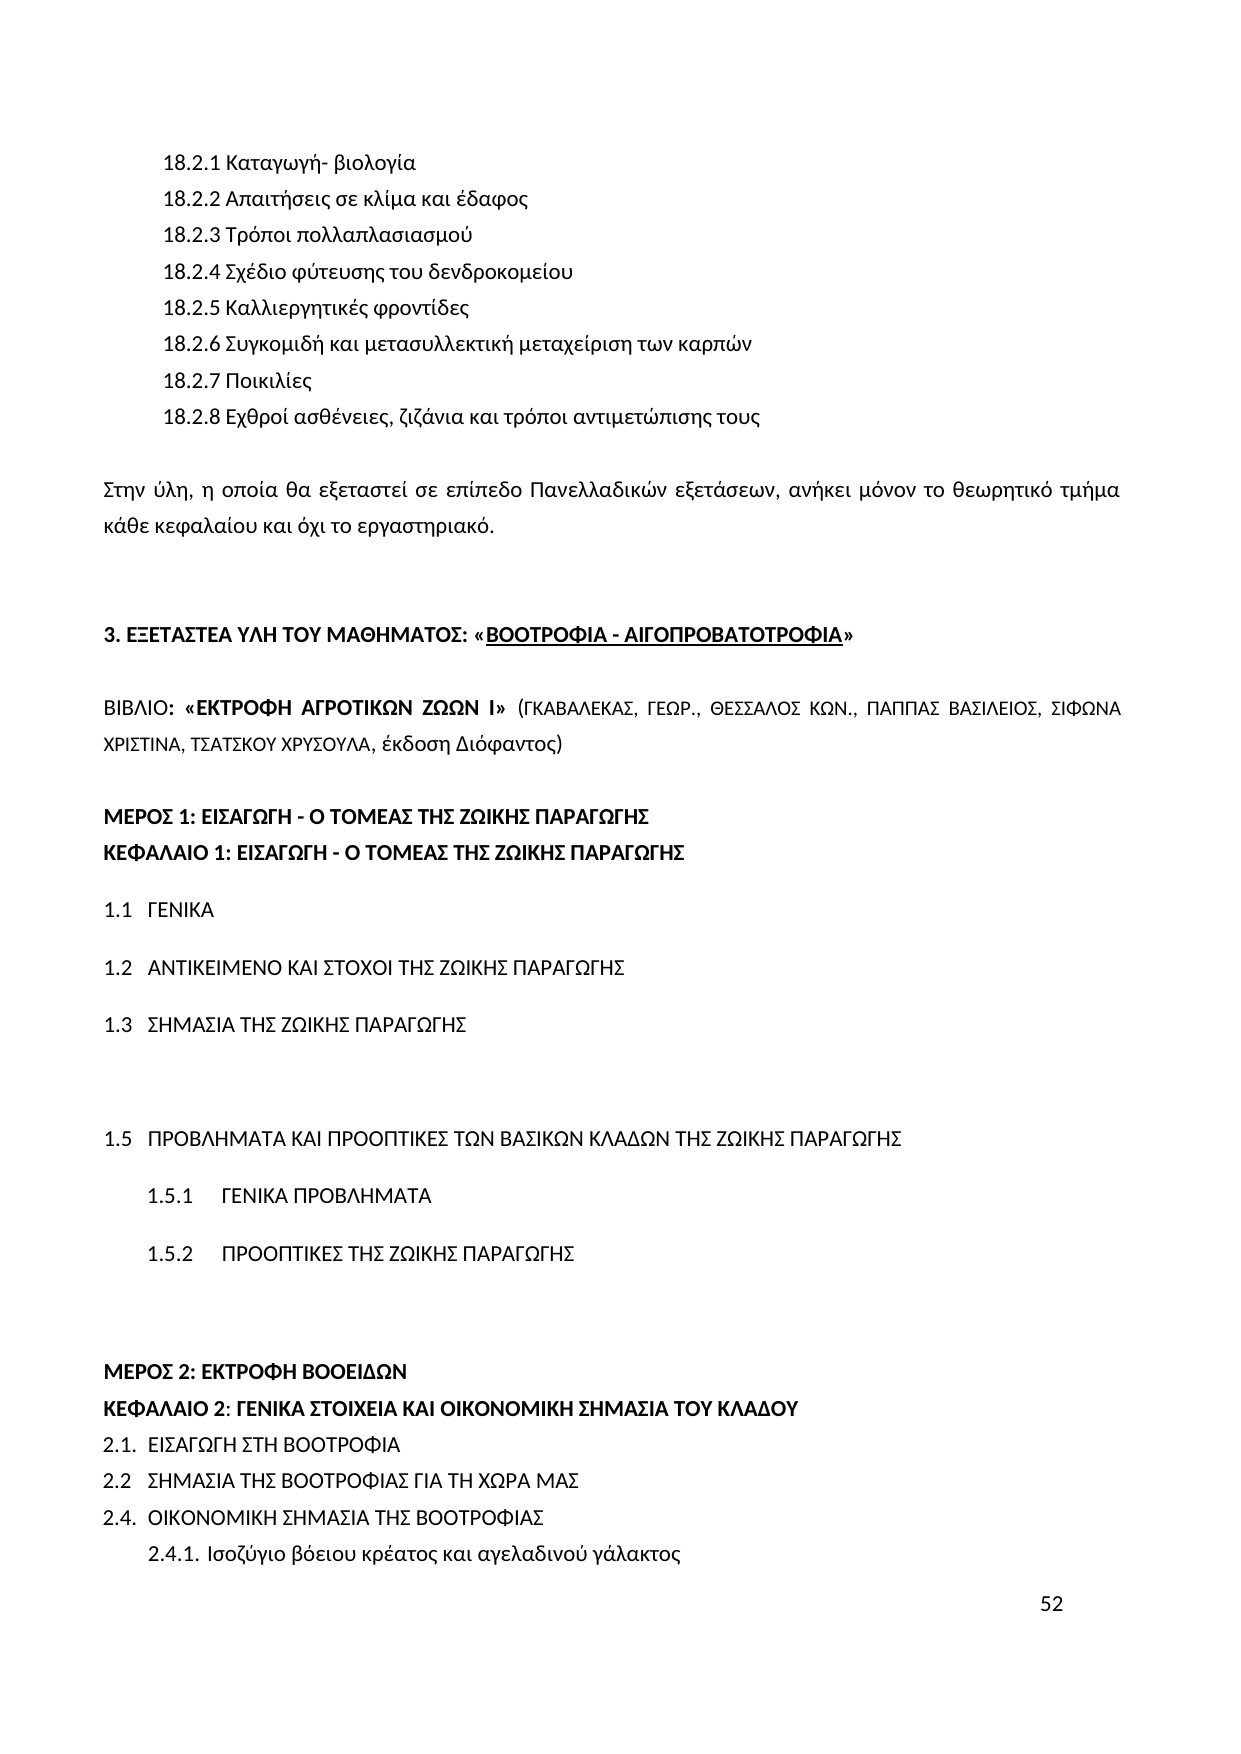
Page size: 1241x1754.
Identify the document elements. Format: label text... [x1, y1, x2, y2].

text ΚΕΦΑΛΑΙΟ 2: ΓΕΝΙΚΑ ΣΤΟΙΧΕΙΑ ΚΑΙ ΟΙΚΟΝΟΜΙΚΗ ΣΗΜΑΣΙΑ ΤΟΥ ΚΛΑΔΟΥ [103, 1394, 1122, 1422]
list 2.4. ΟΙΚΟΝΟΜΙΚΗ ΣΗΜΑΣΙΑ ΤΗΣ ΒΟΟΤΡΟΦΙΑΣ [102, 1503, 1122, 1531]
text ΚΕΦΑΛΑΙΟ 1: ΕΙΣΑΓΩΓΗ - Ο ΤΟΜΕΑΣ ΤΗΣ ΖΩΙΚΗΣ ΠΑΡΑΓΩΓΗΣ [103, 838, 1122, 866]
list 18.2.2 Απαιτήσεις σε κλίμα και έδαφος [162, 184, 1122, 212]
list ΠΡΟΒΛΗΜΑΤΑ ΚΑΙ ΠΡΟΟΠΤΙΚΕΣ ΤΩΝ ΒΑΣΙΚΩΝ ΚΛΑΔΩΝ ΤΗΣ ΖΩΙΚΗΣ ΠΑΡΑΓΩΓΗΣ [103, 1124, 1122, 1152]
list 18.2.7 Ποικιλίες [162, 366, 1122, 394]
text ΜΕΡΟΣ 1: ΕΙΣΑΓΩΓΗ - Ο ΤΟΜΕΑΣ ΤΗΣ ΖΩΙΚΗΣ ΠΑΡΑΓΩΓΗΣ [103, 802, 1122, 830]
list 18.2.6 Συγκομιδή και μετασυλλεκτική μεταχείριση των καρπών [162, 329, 1122, 357]
list ΑΝΤΙΚΕΙΜΕΝΟ ΚΑΙ ΣΤΟΧΟΙ ΤΗΣ ΖΩΙΚΗΣ ΠΑΡΑΓΩΓΗΣ [103, 953, 1122, 981]
list ΓΕΝΙΚΑ ΠΡΟΒΛΗΜΑΤΑ [147, 1182, 1122, 1209]
text ΒΙΒΛΙΟ: «ΕΚΤΡΟΦΗ ΑΓΡΟΤΙΚΩΝ ΖΩΩΝ Ι» (ΓΚΑΒΑΛΕΚΑΣ, ΓΕΩΡ., ΘΕΣΣΑΛΟΣ ΚΩΝ., ΠΑΠΠΑΣ ΒΑΣΙΛΕΙΟΣ, ΣΙΦΩΝΑ ΧΡΙΣΤΙΝΑ, ΤΣΑΤΣΚΟΥ ΧΡΥΣΟΥΛΑ, έκδοση Διόφαντος) [103, 693, 1122, 757]
list 2.4.1. Ισοζύγιο βόειου κρέατος και αγελαδινού γάλακτος [148, 1539, 1122, 1567]
list ΕΙΣΑΓΩΓΗ ΣΤΗ ΒΟΟΤΡΟΦΙΑ [102, 1430, 1122, 1458]
list 18.2.3 Τρόποι πολλαπλασιασμού [162, 220, 1122, 248]
list ΠΡΟΟΠΤΙΚΕΣ ΤΗΣ ΖΩΙΚΗΣ ΠΑΡΑΓΩΓΗΣ [147, 1239, 1122, 1267]
list 18.2.1 Καταγωγή- βιολογία [162, 148, 1122, 176]
list ΣΗΜΑΣΙΑ ΤΗΣ ΒΟΟΤΡΟΦΙΑΣ ΓΙΑ ΤΗ ΧΩΡΑ ΜΑΣ [102, 1466, 1122, 1494]
list Στην ύλη, η οποία θα εξεταστεί σε επίπεδο Πανελλαδικών εξετάσεων, ανήκει μόνον το θεωρητικό τμήμα κάθε κεφαλαίου και όχι το εργαστηριακό. [103, 475, 1122, 539]
list ΓΕΝΙΚΑ [103, 896, 1122, 924]
text ΜΕΡΟΣ 2: ΕΚΤΡΟΦΗ ΒΟΟΕΙΔΩΝ [103, 1357, 1122, 1385]
list 18.2.8 Εχθροί ασθένειες, ζιζάνια και τρόποι αντιμετώπισης τους [162, 402, 1122, 430]
list 18.2.5 Καλλιεργητικές φροντίδες [162, 293, 1122, 321]
text 3. ΕΞΕΤΑΣΤΕΑ ΥΛΗ ΤΟΥ ΜΑΘΗΜΑΤΟΣ: «ΒΟΟΤΡΟΦΙΑ - ΑΙΓΟΠΡΟΒΑΤΟΤΡΟΦΙΑ» [103, 620, 1122, 648]
list ΣΗΜΑΣΙΑ ΤΗΣ ΖΩΙΚΗΣ ΠΑΡΑΓΩΓΗΣ [103, 1010, 1122, 1038]
list 18.2.4 Σχέδιο φύτευσης του δενδροκομείου [162, 257, 1122, 285]
